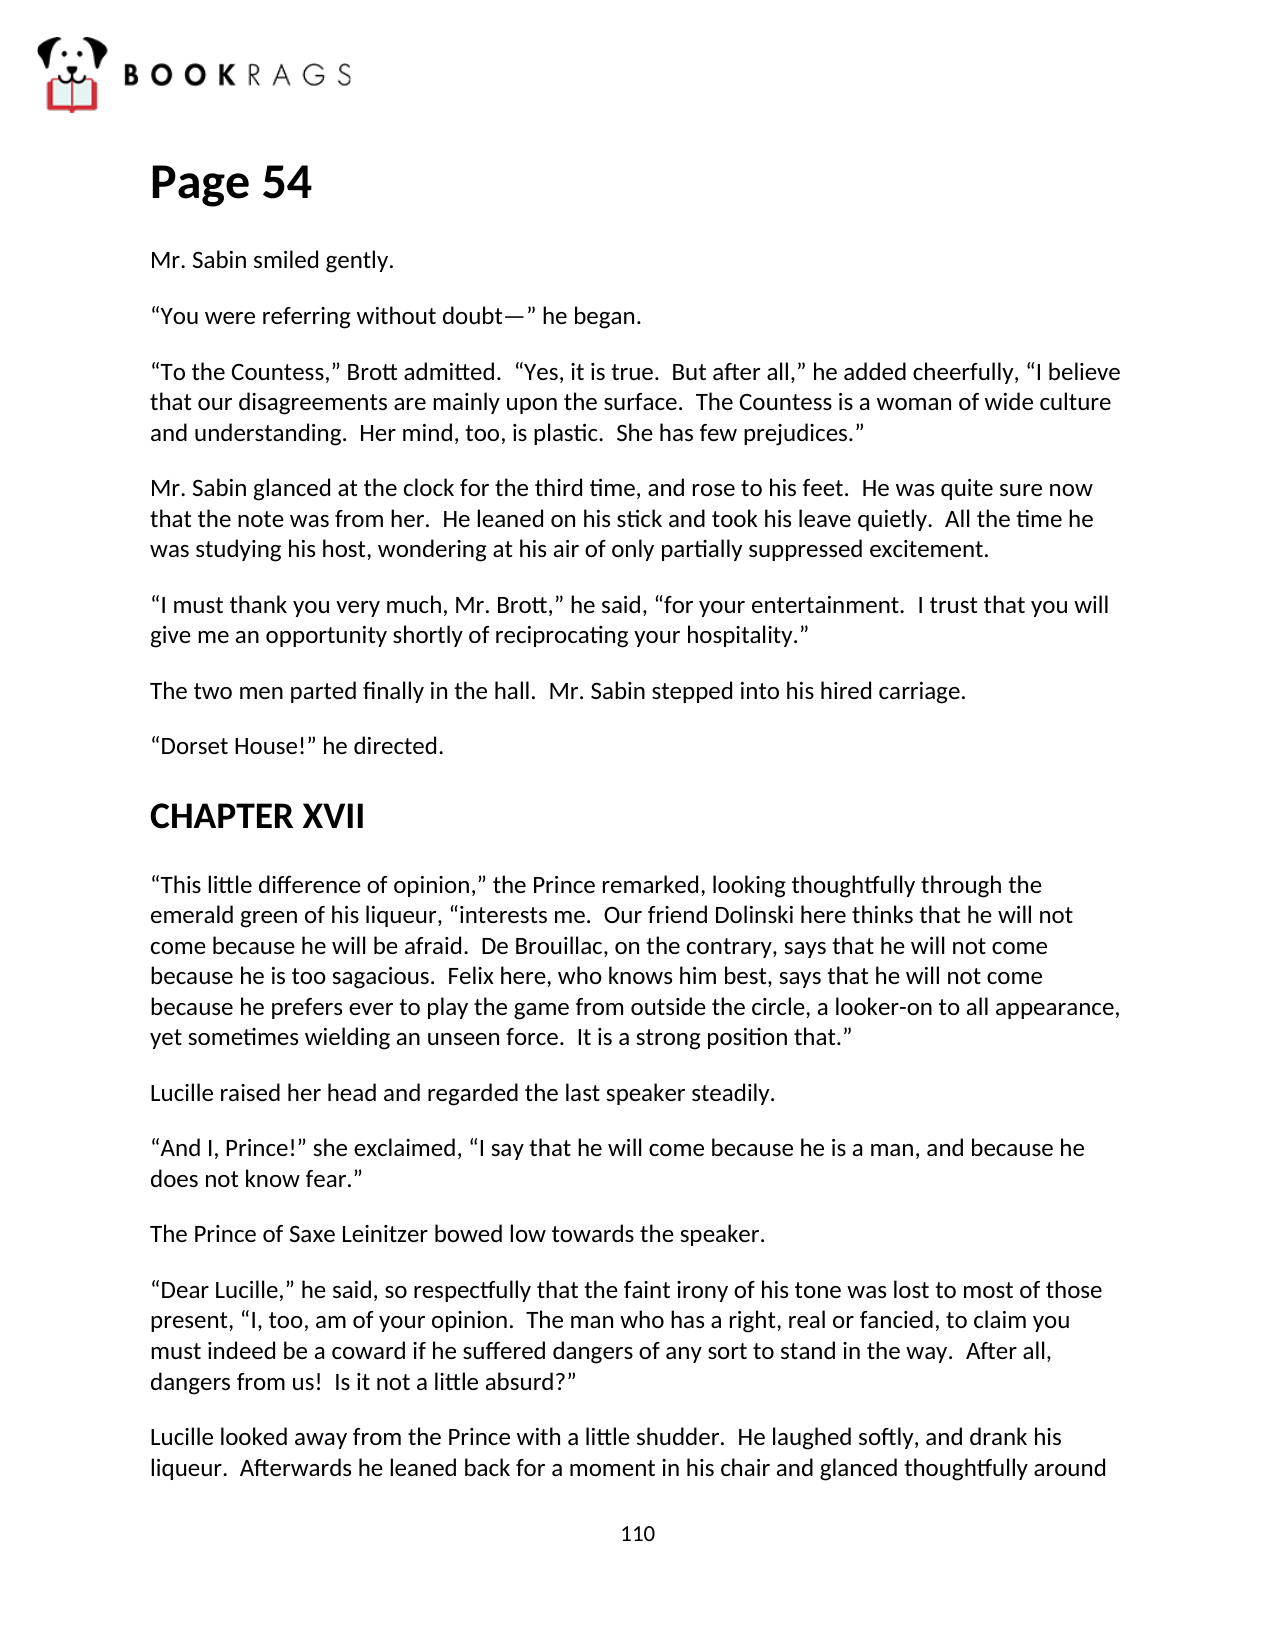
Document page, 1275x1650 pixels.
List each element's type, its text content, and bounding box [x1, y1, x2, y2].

text “And I, Prince!” she exclaimed, “I say that he will come because he is a man, and because he does not know fear.” [150, 1133, 1125, 1194]
text “This little difference of opinion,” the Prince remarked, looking thoughtfully through the emerald green of his liqueur, “interests me. Our friend Dolinski here thinks that he will not come because he will be afraid. De Brouillac, on the contrary, says that he will not come because he is too sagacious. Felix here, who knows him best, says that he will not come because he prefers ever to play the game from outside the circle, a looker-on to all appearance, yet sometimes wielding an unseen force. It is a strong position that.” [150, 869, 1125, 1052]
text Mr. Sabin smiled gently. [150, 244, 1125, 275]
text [150, 1421, 1125, 1482]
text CHAPTER XVII [150, 792, 1125, 838]
text Lucille raised her head and regarded the last speaker steadily. [150, 1077, 1125, 1108]
text “I must thank you very much, Mr. Brott,” he said, “for your entertainment. I trust that you will give me an opportunity shortly of reciprocating your hospitality.” [150, 589, 1125, 650]
text “You were referring without doubt—­” he began. [150, 300, 1125, 331]
text The two men parted finally in the hall. Mr. Sabin stepped into his hired carriage. [150, 675, 1125, 705]
picture [37, 37, 351, 113]
text “To the Countess,” Brott admitted. “Yes, it is true. But after all,” he added cheerfully, “I believe that our disagreements are mainly upon the surface. The Countess is a woman of wide culture and understanding. Her mind, too, is plastic. She has few prejudices.” [150, 356, 1125, 447]
text Mr. Sabin glanced at the clock for the third time, and rose to his feet. He was quite sure now that the note was from her. He leaned on his stick and took his leave quietly. All the time he was studying his host, wondering at his air of only partially suppressed excitement. [150, 472, 1125, 564]
text The Prince of Saxe Leinitzer bowed low towards the speaker. [150, 1219, 1125, 1249]
text Page 54 [150, 150, 1125, 211]
text “Dorset House!” he directed. [150, 730, 1125, 761]
text “Dear Lucille,” he said, so respectfully that the faint irony of his tone was lost to most of those present, “I, too, am of your opinion. The man who has a right, real or fancied, to claim you must indeed be a coward if he suffered dangers of any sort to stand in the way. After all, dangers from us! Is it not a little absurd?” [150, 1274, 1125, 1396]
